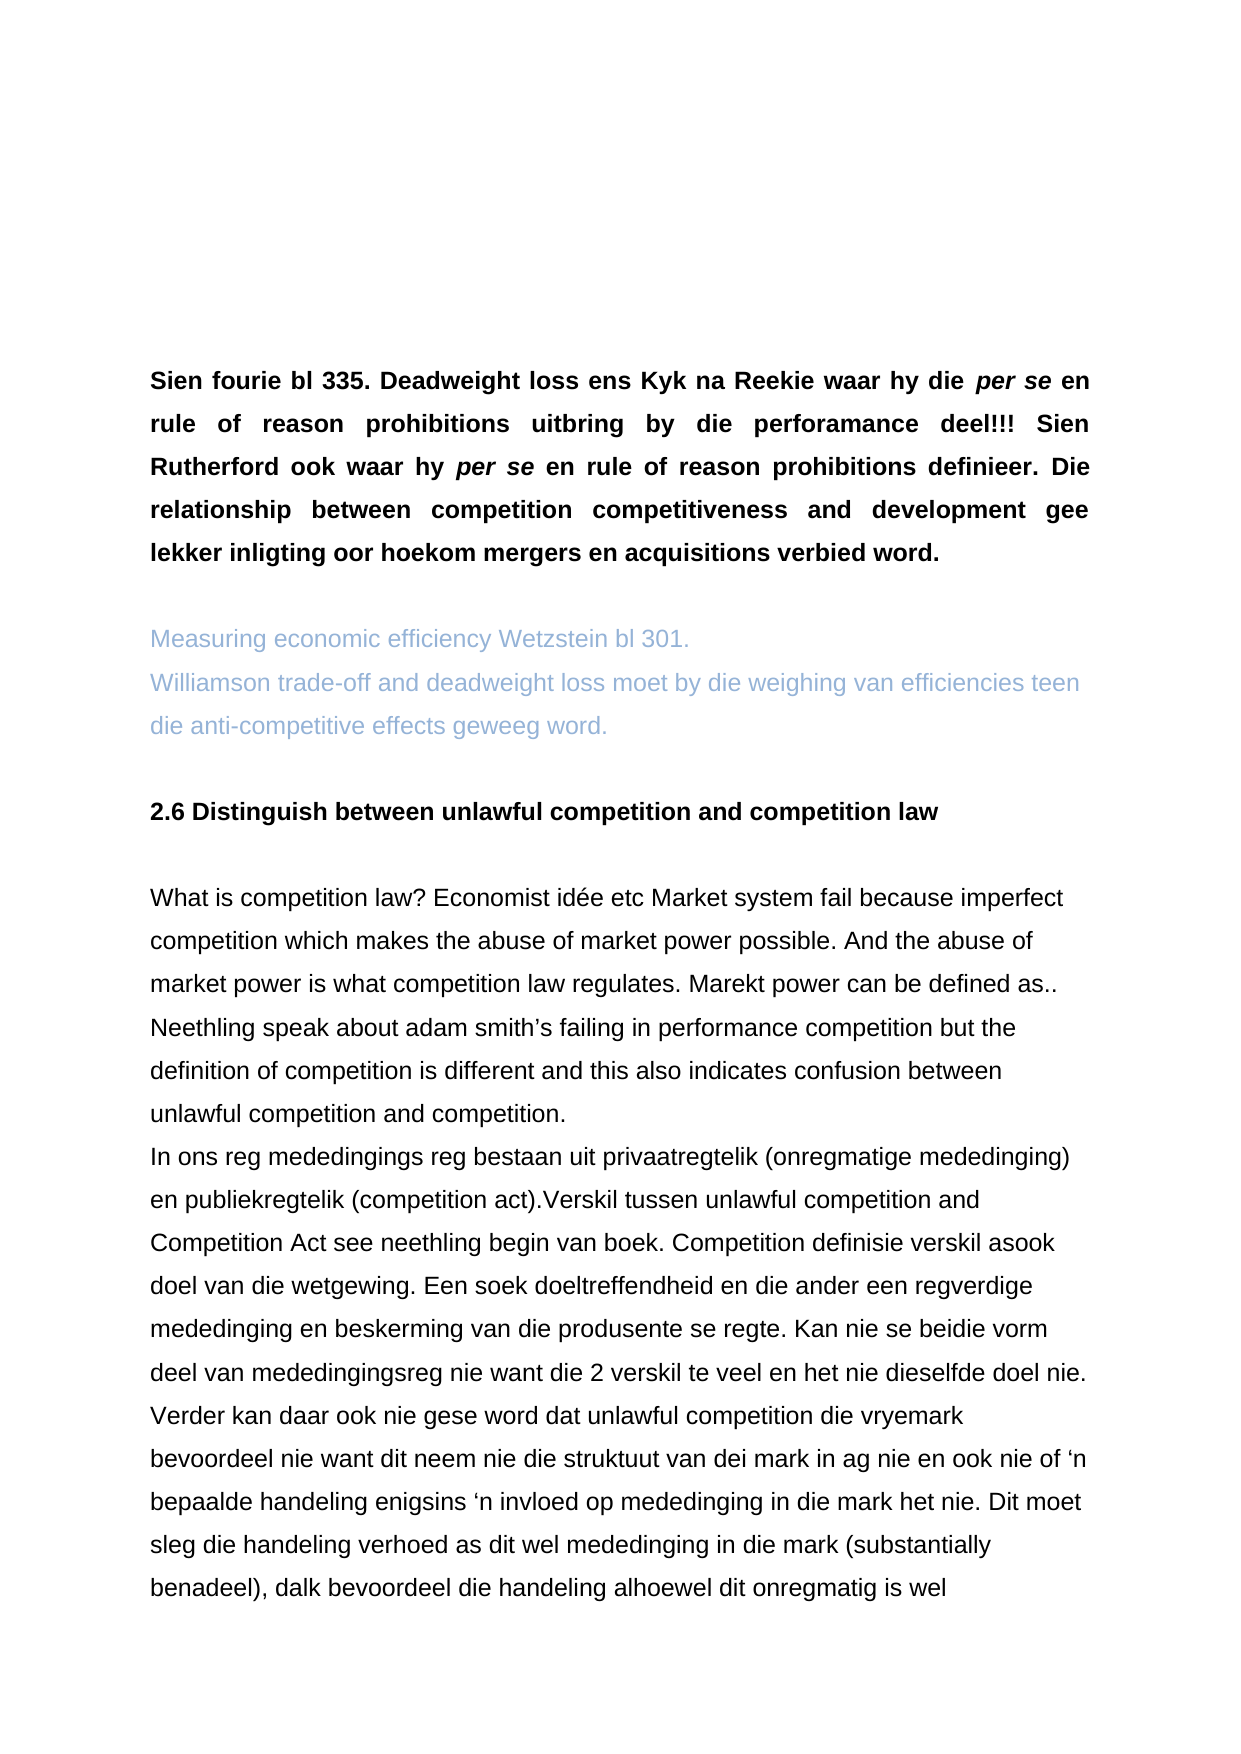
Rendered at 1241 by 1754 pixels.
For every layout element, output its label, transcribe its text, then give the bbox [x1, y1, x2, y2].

text Measuring economic efficiency Wetzstein bl 301. [150, 624, 1090, 653]
text What is competition law? Economist idée etc Market system fail because imperfect competition which makes the abuse of market power possible. And the abuse of market power is what competition law regulates. Marekt power can be defined as.. [150, 883, 1090, 998]
text 2.6 Distinguish between unlawful competition and competition law [150, 797, 1090, 826]
text Neethling speak about adam smith’s failing in performance competition but the definition of competition is different and this also indicates confusion between unlawful competition and competition. [150, 1012, 1090, 1127]
text Sien fourie bl 335. Deadweight loss ens Kyk na Reekie waar hy die per se en rule of reason prohibitions uitbring by die perforamance deel!!! Sien Rutherford ook waar hy per se en rule of reason prohibitions definieer. Die relationship between competition competitiveness and development gee lekker inligting oor hoekom mergers en acquisitions verbied word. [150, 366, 1090, 567]
text Williamson trade-off and deadweight loss moet by die weighing van efficiencies teen die anti-competitive effects geweeg word. [150, 667, 1090, 739]
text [150, 1142, 1090, 1602]
